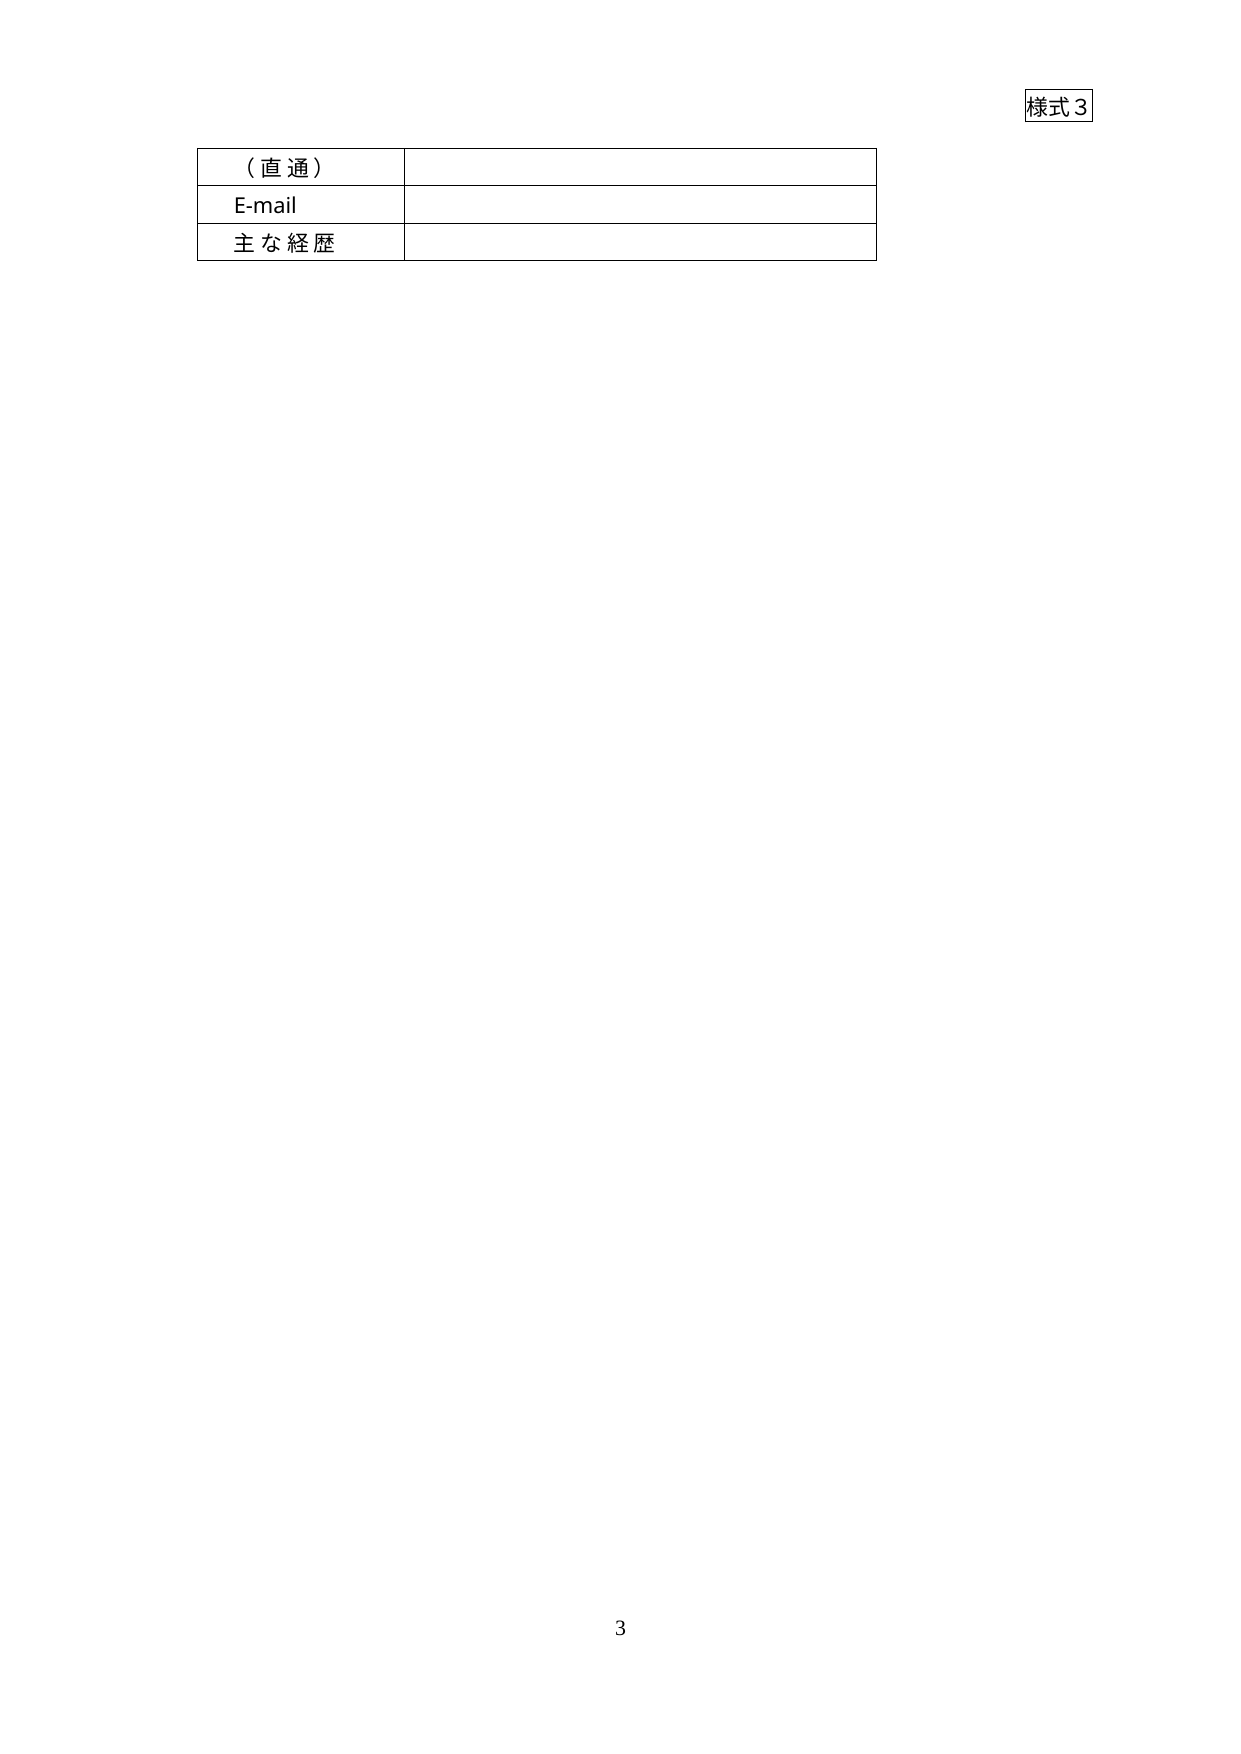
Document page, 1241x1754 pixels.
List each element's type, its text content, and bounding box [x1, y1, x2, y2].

table_cell [405, 149, 876, 185]
table_cell E-mail [198, 186, 404, 223]
table_cell 主な経歴 [198, 224, 404, 260]
table_cell [405, 186, 876, 223]
table_cell 電話番号（直通） [198, 149, 404, 185]
table_cell [405, 224, 876, 260]
